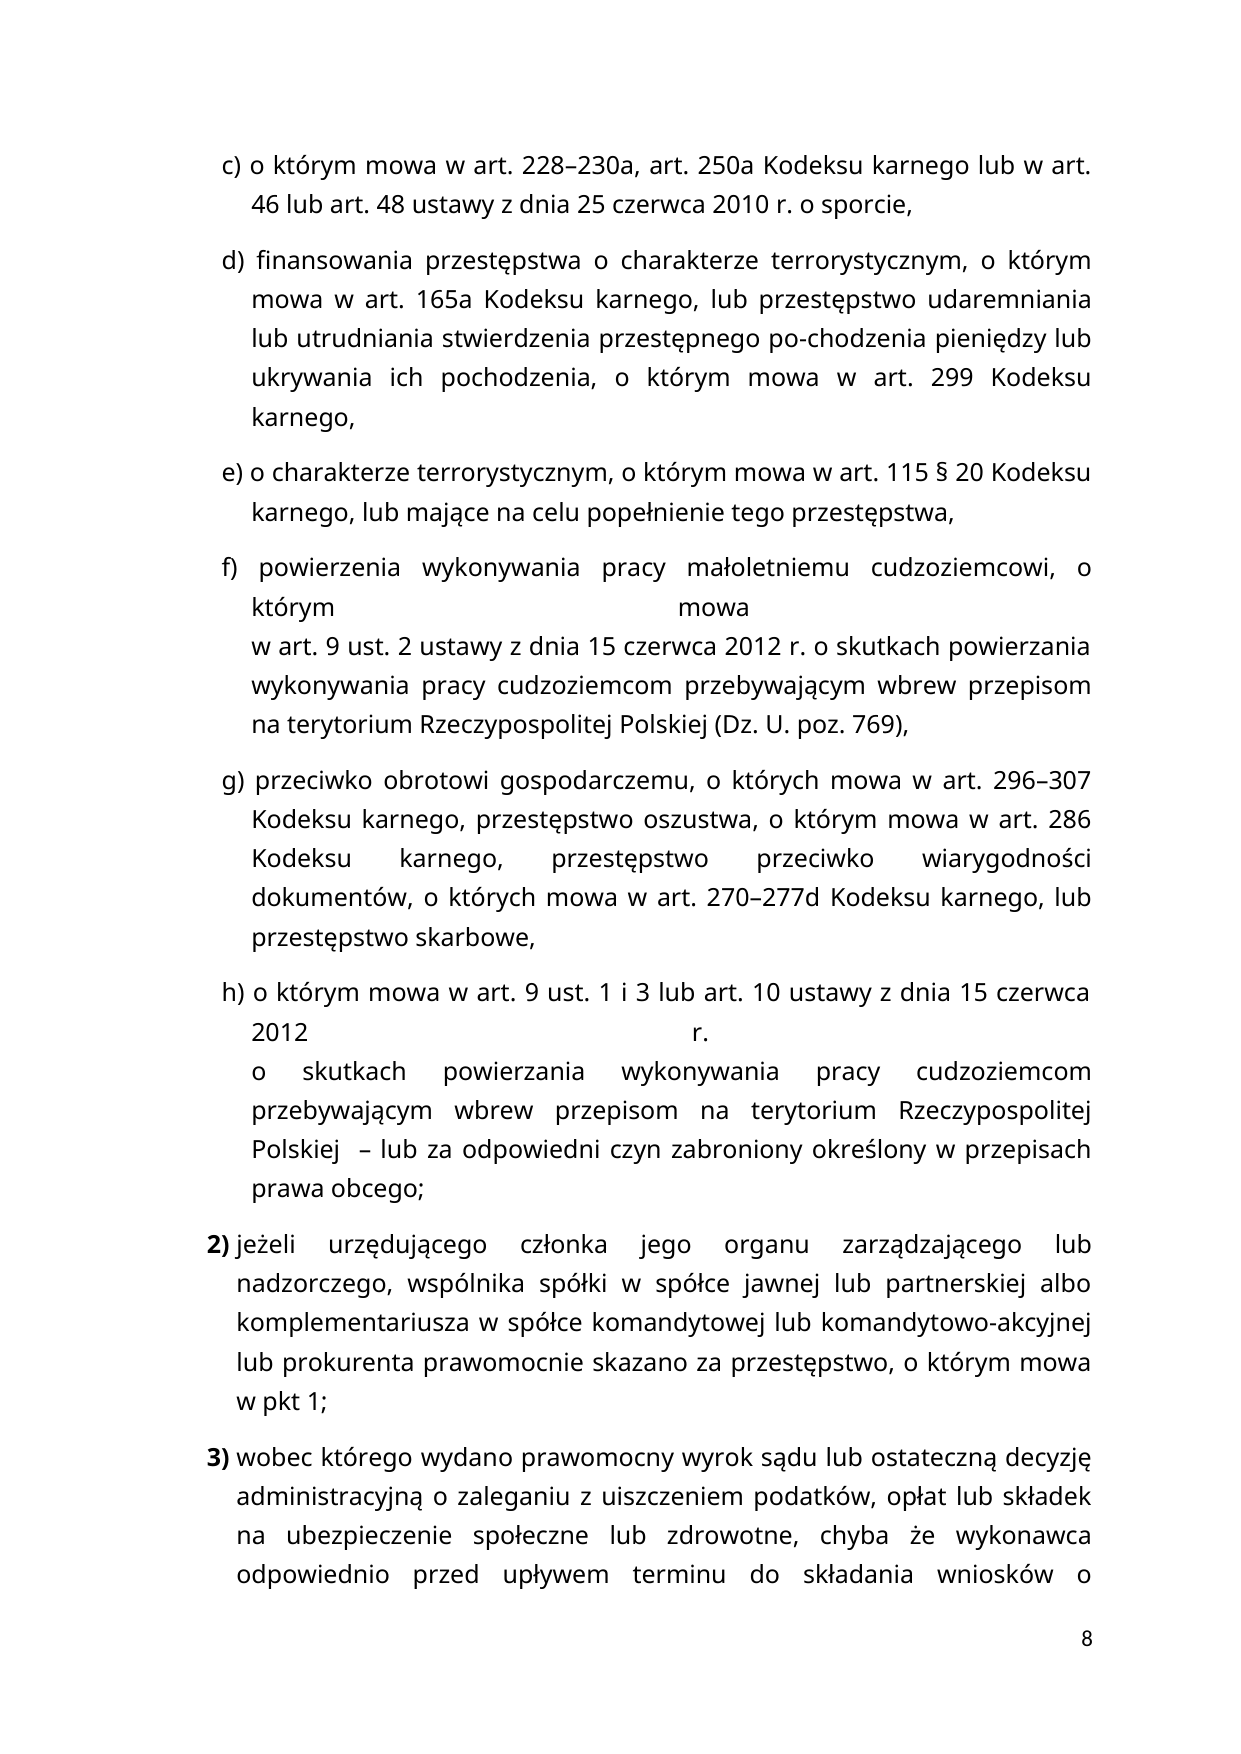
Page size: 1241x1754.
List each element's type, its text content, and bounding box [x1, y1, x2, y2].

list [207, 1439, 1093, 1591]
list jeżeli urzędującego członka jego organu zarządzającego lub nadzorczego, wspólnika spółki w spółce jawnej lub partnerskiej albo komplementariusza w spółce komandytowej lub komandytowo-akcyjnej lub prokurenta prawomocnie skazano za przestępstwo, o którym mowa w pkt 1; [207, 1227, 1093, 1417]
text f) powierzenia wykonywania pracy małoletniemu cudzoziemcowi, o którym mowa w art. 9 ust. 2 ustawy z dnia 15 czerwca 2012 r. o skutkach powierzania wykonywania pracy cudzoziemcom przebywającym wbrew przepisom na terytorium Rzeczypospolitej Polskiej (Dz. U. poz. 769), [221, 550, 1093, 741]
text e) o charakterze terrorystycznym, o którym mowa w art. 115 § 20 Kodeksu karnego, lub mające na celu popełnienie tego przestępstwa, [221, 455, 1093, 528]
text d) finansowania przestępstwa o charakterze terrorystycznym, o którym mowa w art. 165a Kodeksu karnego, lub przestępstwo udaremniania lub utrudniania stwierdzenia przestępnego po-chodzenia pieniędzy lub ukrywania ich pochodzenia, o którym mowa w art. 299 Kodeksu karnego, [221, 243, 1093, 433]
text g) przeciwko obrotowi gospodarczemu, o których mowa w art. 296–307 Kodeksu karnego, przestępstwo oszustwa, o którym mowa w art. 286 Kodeksu karnego, przestępstwo przeciwko wiarygodności dokumentów, o których mowa w art. 270–277d Kodeksu karnego, lub przestępstwo skarbowe, [221, 763, 1093, 953]
text h) o którym mowa w art. 9 ust. 1 i 3 lub art. 10 ustawy z dnia 15 czerwca 2012 r. o skutkach powierzania wykonywania pracy cudzoziemcom przebywającym wbrew przepisom na terytorium Rzeczypospolitej Polskiej – lub za odpowiedni czyn zabroniony określony w przepisach prawa obcego; [221, 975, 1093, 1205]
text c) o którym mowa w art. 228–230a, art. 250a Kodeksu karnego lub w art. 46 lub art. 48 ustawy z dnia 25 czerwca 2010 r. o sporcie, [221, 148, 1093, 221]
